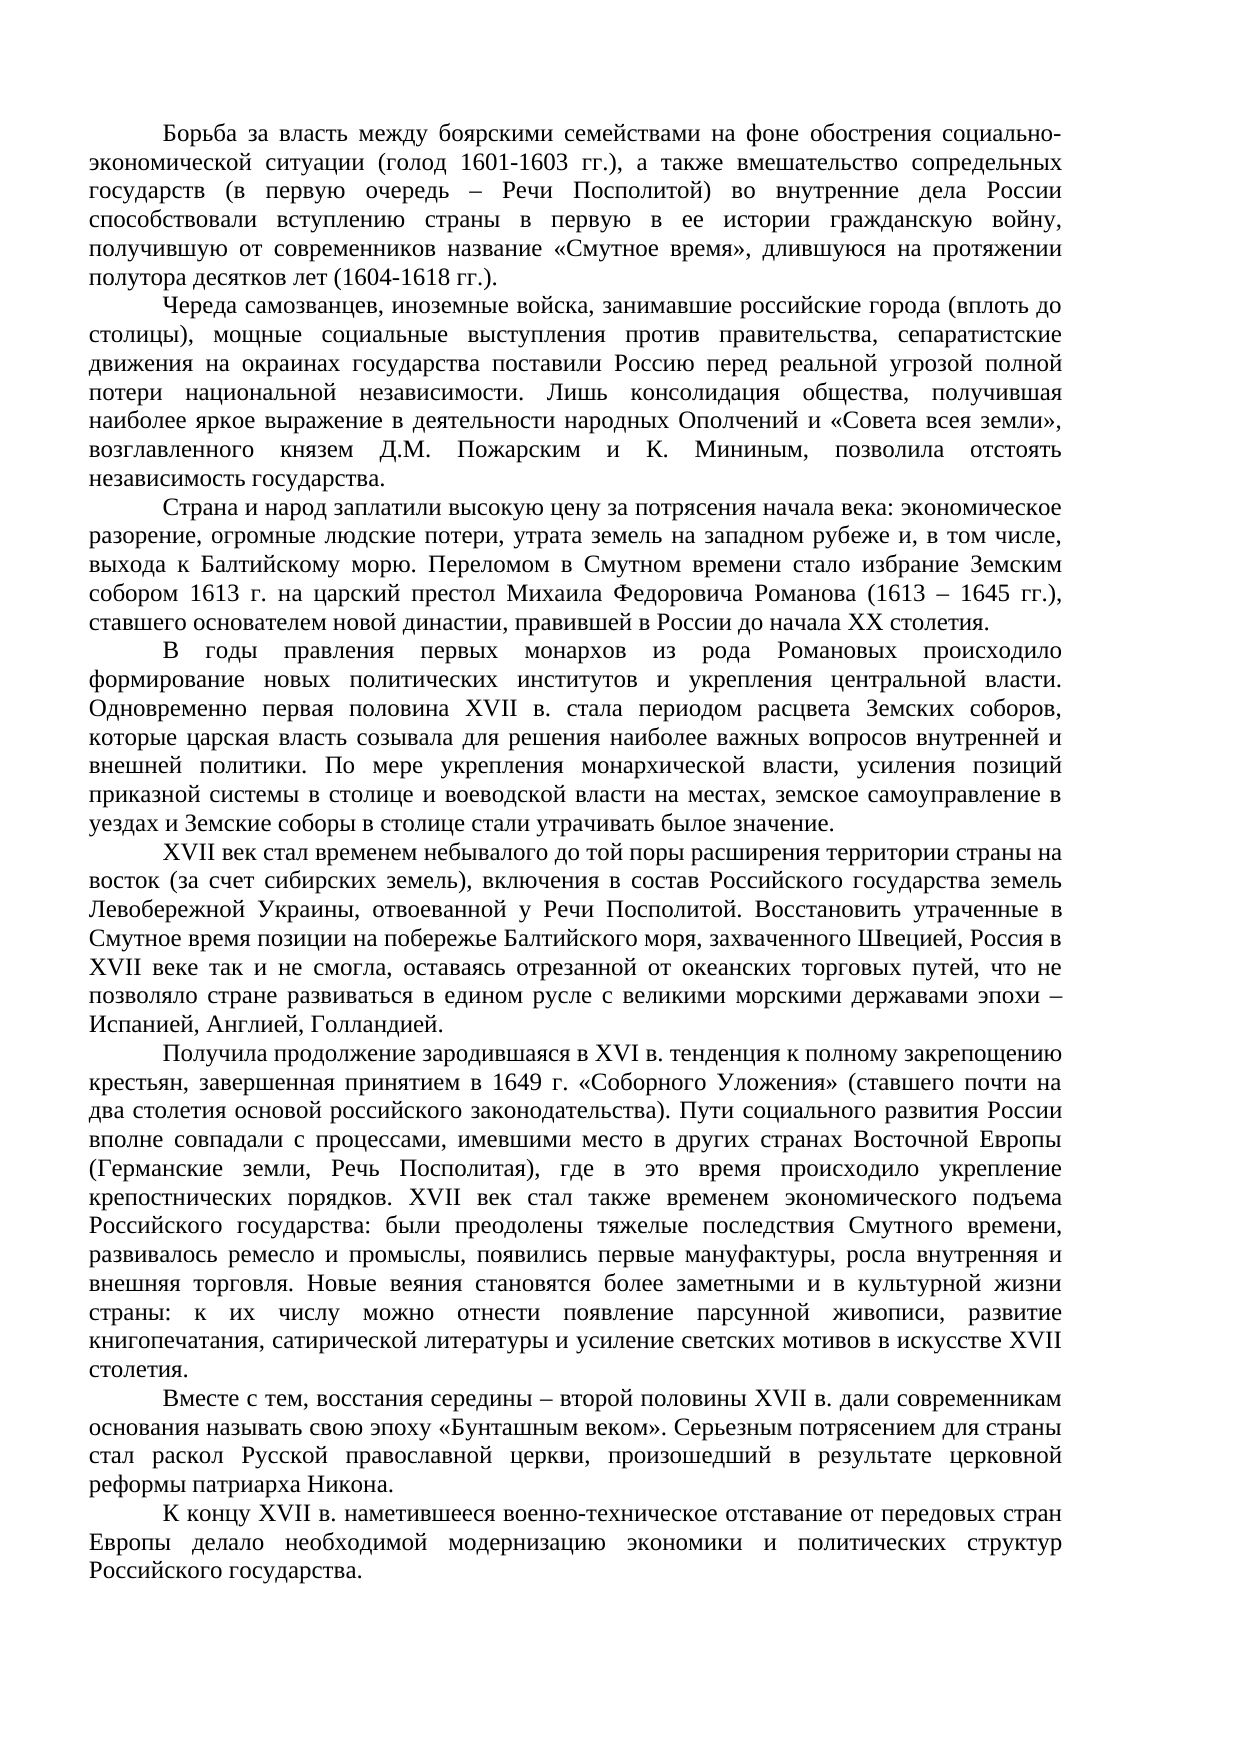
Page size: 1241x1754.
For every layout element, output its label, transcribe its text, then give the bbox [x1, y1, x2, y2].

text К концу XVII в. наметившееся военно-техническое отставание от передовых стран Европы делало необходимой модернизацию экономики и политических структур Российского государства. [89, 1498, 1063, 1584]
text Череда самозванцев, иноземные войска, занимавшие российские города (вплоть до столицы), мощные социальные выступления против правительства, сепаратистские движения на окраинах государства поставили Россию перед реальной угрозой полной потери национальной независимости. Лишь консолидация общества, получившая наиболее яркое выражение в деятельности народных Ополчений и «Совета всея земли», возглавленного князем Д.М. Пожарским и К. Мининым, позволила отстоять независимость государства. [89, 291, 1063, 492]
text XVII век стал временем небывалого до той поры расширения территории страны на восток (за счет сибирских земель), включения в состав Российского государства земель Левобережной Украины, отвоеванной у Речи Посполитой. Восстановить утраченные в Смутное время позиции на побережье Балтийского моря, захваченного Швецией, Россия в XVII веке так и не смогла, оставаясь отрезанной от океанских торговых путей, что не позволяло стране развиваться в едином русле с великими морскими державами эпохи – Испанией, Англией, Голландией. [89, 837, 1063, 1038]
text Борьба за власть между боярскими семействами на фоне обострения социально-экономической ситуации (голод 1601-1603 гг.), а также вмешательство сопредельных государств (в первую очередь – Речи Посполитой) во внутренние дела России способствовали вступлению страны в первую в ее истории гражданскую войну, получившую от современников название «Смутное время», длившуюся на протяжении полутора десятков лет (1604-1618 гг.). [89, 118, 1063, 291]
text В годы правления первых монархов из рода Романовых происходило формирование новых политических институтов и укрепления центральной власти. Одновременно первая половина XVII в. стала периодом расцвета Земских соборов, которые царская власть созывала для решения наиболее важных вопросов внутренней и внешней политики. По мере укрепления монархической власти, усиления позиций приказной системы в столице и воеводской власти на местах, земское самоуправление в уездах и Земские соборы в столице стали утрачивать былое значение. [89, 636, 1063, 837]
text Страна и народ заплатили высокую цену за потрясения начала века: экономическое разорение, огромные людские потери, утрата земель на западном рубеже и, в том числе, выхода к Балтийскому морю. Переломом в Смутном времени стало избрание Земским собором 1613 г. на царский престол Михаила Федоровича Романова (1613 – 1645 гг.), ставшего основателем новой династии, правившей в России до начала XX столетия. [89, 492, 1063, 636]
text Вместе с тем, восстания середины – второй половины XVII в. дали современникам основания называть свою эпоху «Бунташным веком». Серьезным потрясением для страны стал раскол Русской православной церкви, произошедший в результате церковной реформы патриарха Никона. [89, 1383, 1063, 1498]
text Получила продолжение зародившаяся в XVI в. тенденция к полному закрепощению крестьян, завершенная принятием в 1649 г. «Соборного Уложения» (ставшего почти на два столетия основой российского законодательства). Пути социального развития России вполне совпадали с процессами, имевшими место в других странах Восточной Европы (Германские земли, Речь Посполитая), где в это время происходило укрепление крепостнических порядков. XVII век стал также временем экономического подъема Российского государства: были преодолены тяжелые последствия Смутного времени, развивалось ремесло и промыслы, появились первые мануфактуры, росла внутренняя и внешняя торговля. Новые веяния становятся более заметными и в культурной жизни страны: к их числу можно отнести появление парсунной живописи, развитие книгопечатания, сатирической литературы и усиление светских мотивов в искусстве XVII столетия. [89, 1038, 1063, 1383]
